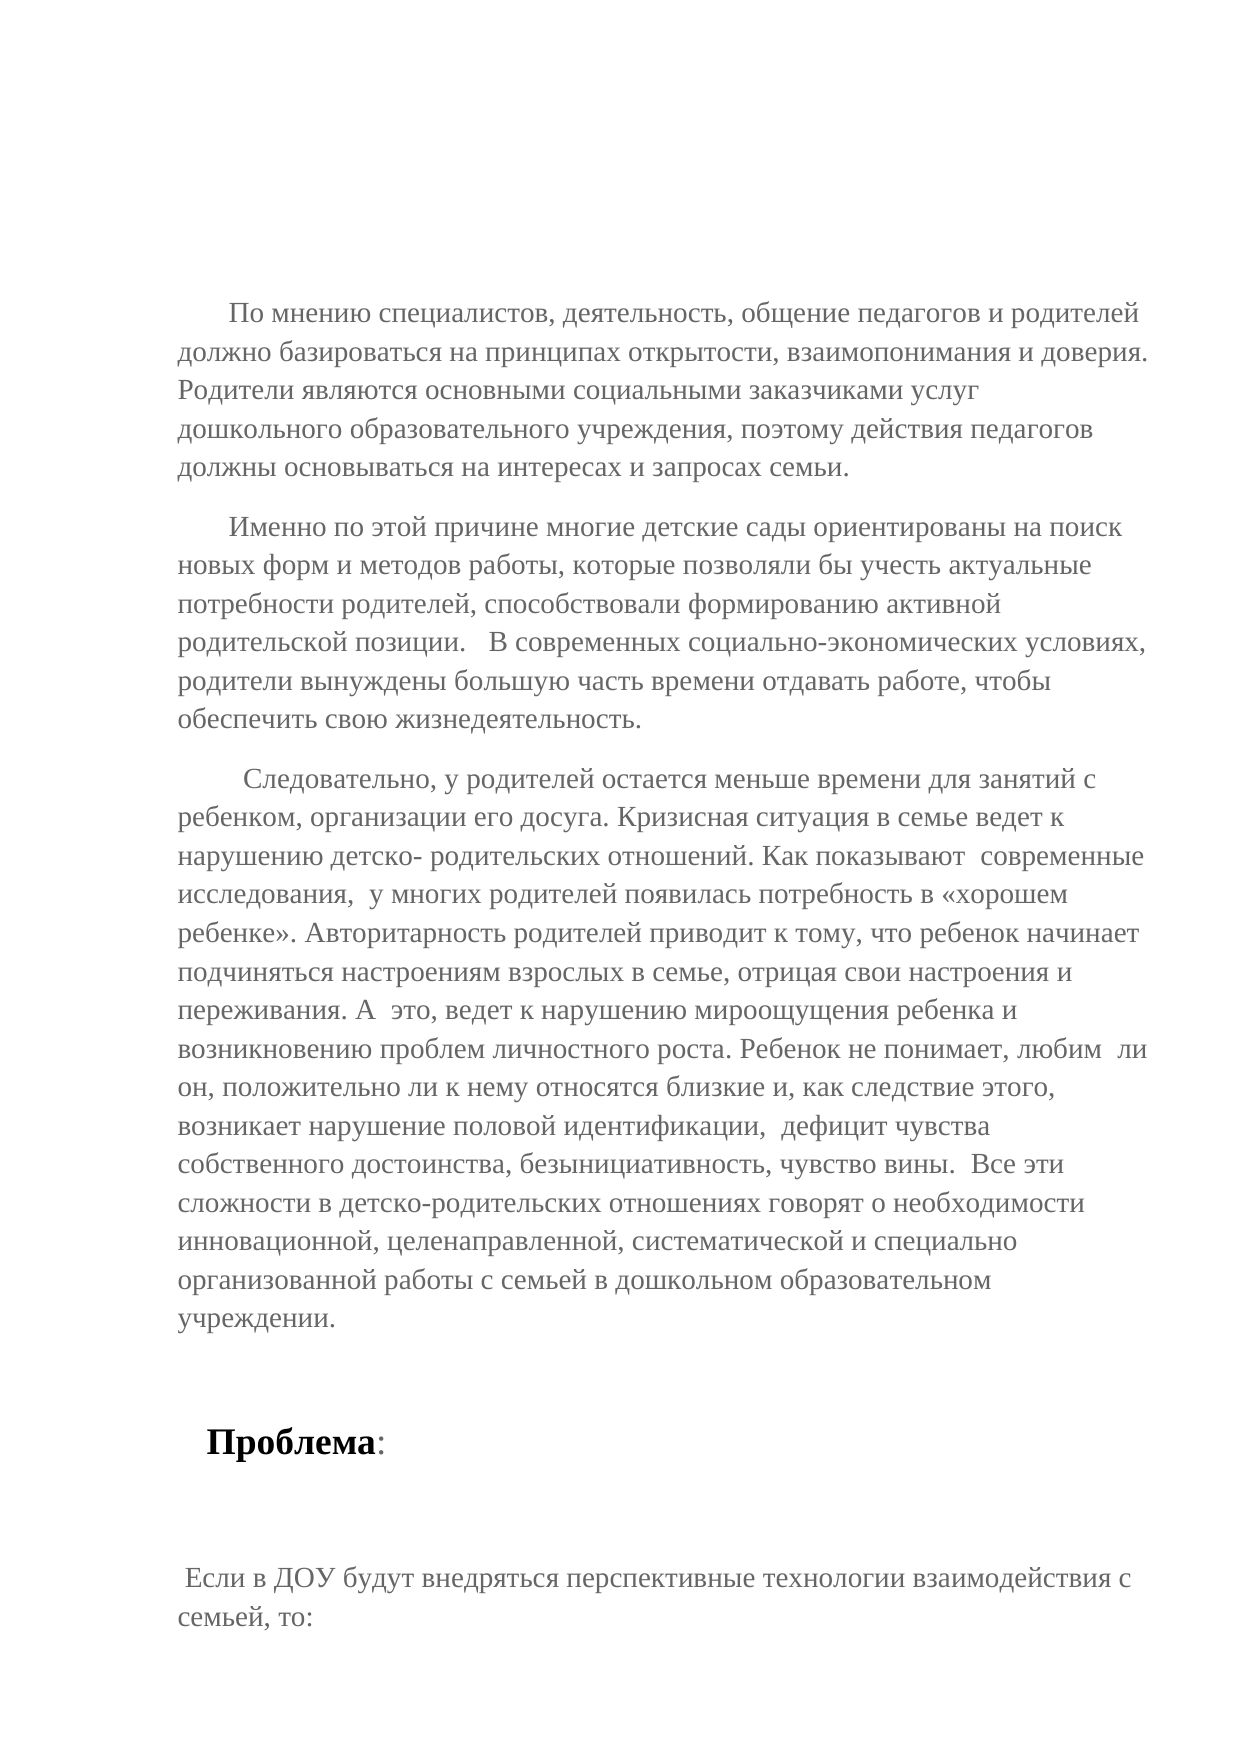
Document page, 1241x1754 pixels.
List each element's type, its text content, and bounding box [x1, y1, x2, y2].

text Следовательно, у родителей остается меньше времени для занятий с ребенком, организации его досуга. Кризисная ситуация в семье ведет к нарушению детско- родительских отношений. Как показывают современные исследования, у многих родителей появилась потребность в «хорошем ребенке». Авторитарность родителей приводит к тому, что ребенок начинает подчиняться настроениям взрослых в семье, отрицая свои настроения и переживания. А это, ведет к нарушению мироощущения ребенка и возникновению проблем личностного роста. Ребенок не понимает, любим ли он, положительно ли к нему относятся близкие и, как следствие этого, возникает нарушение половой идентификации, дефицит чувства собственного достоинства, безынициативность, чувство вины. Все эти сложности в детско-родительских отношениях говорят о необходимости инновационной, целенаправленной, систематической и специально организованной работы с семьей в дошкольном образовательном учреждении. [177, 761, 1152, 1334]
text Если в ДОУ будут внедряться перспективные технологии взаимодействия с семьей, то: [177, 1560, 1152, 1632]
text Проблема: [177, 1419, 1152, 1462]
text Именно по этой причине многие детские сады ориентированы на поиск новых форм и методов работы, которые позволяли бы учесть актуальные потребности родителей, способствовали формированию активной родительской позиции. В современных социально-экономических условиях, родители вынуждены большую часть времени отдавать работе, чтобы обеспечить свою жизнедеятельность. [177, 509, 1152, 735]
text По мнению специалистов, деятельность, общение педагогов и родителей должно базироваться на принципах открытости, взаимопонимания и доверия. Родители являются основными социальными заказчиками услуг дошкольного образовательного учреждения, поэтому действия педагогов должны основываться на интересах и запросах семьи. [177, 295, 1152, 483]
